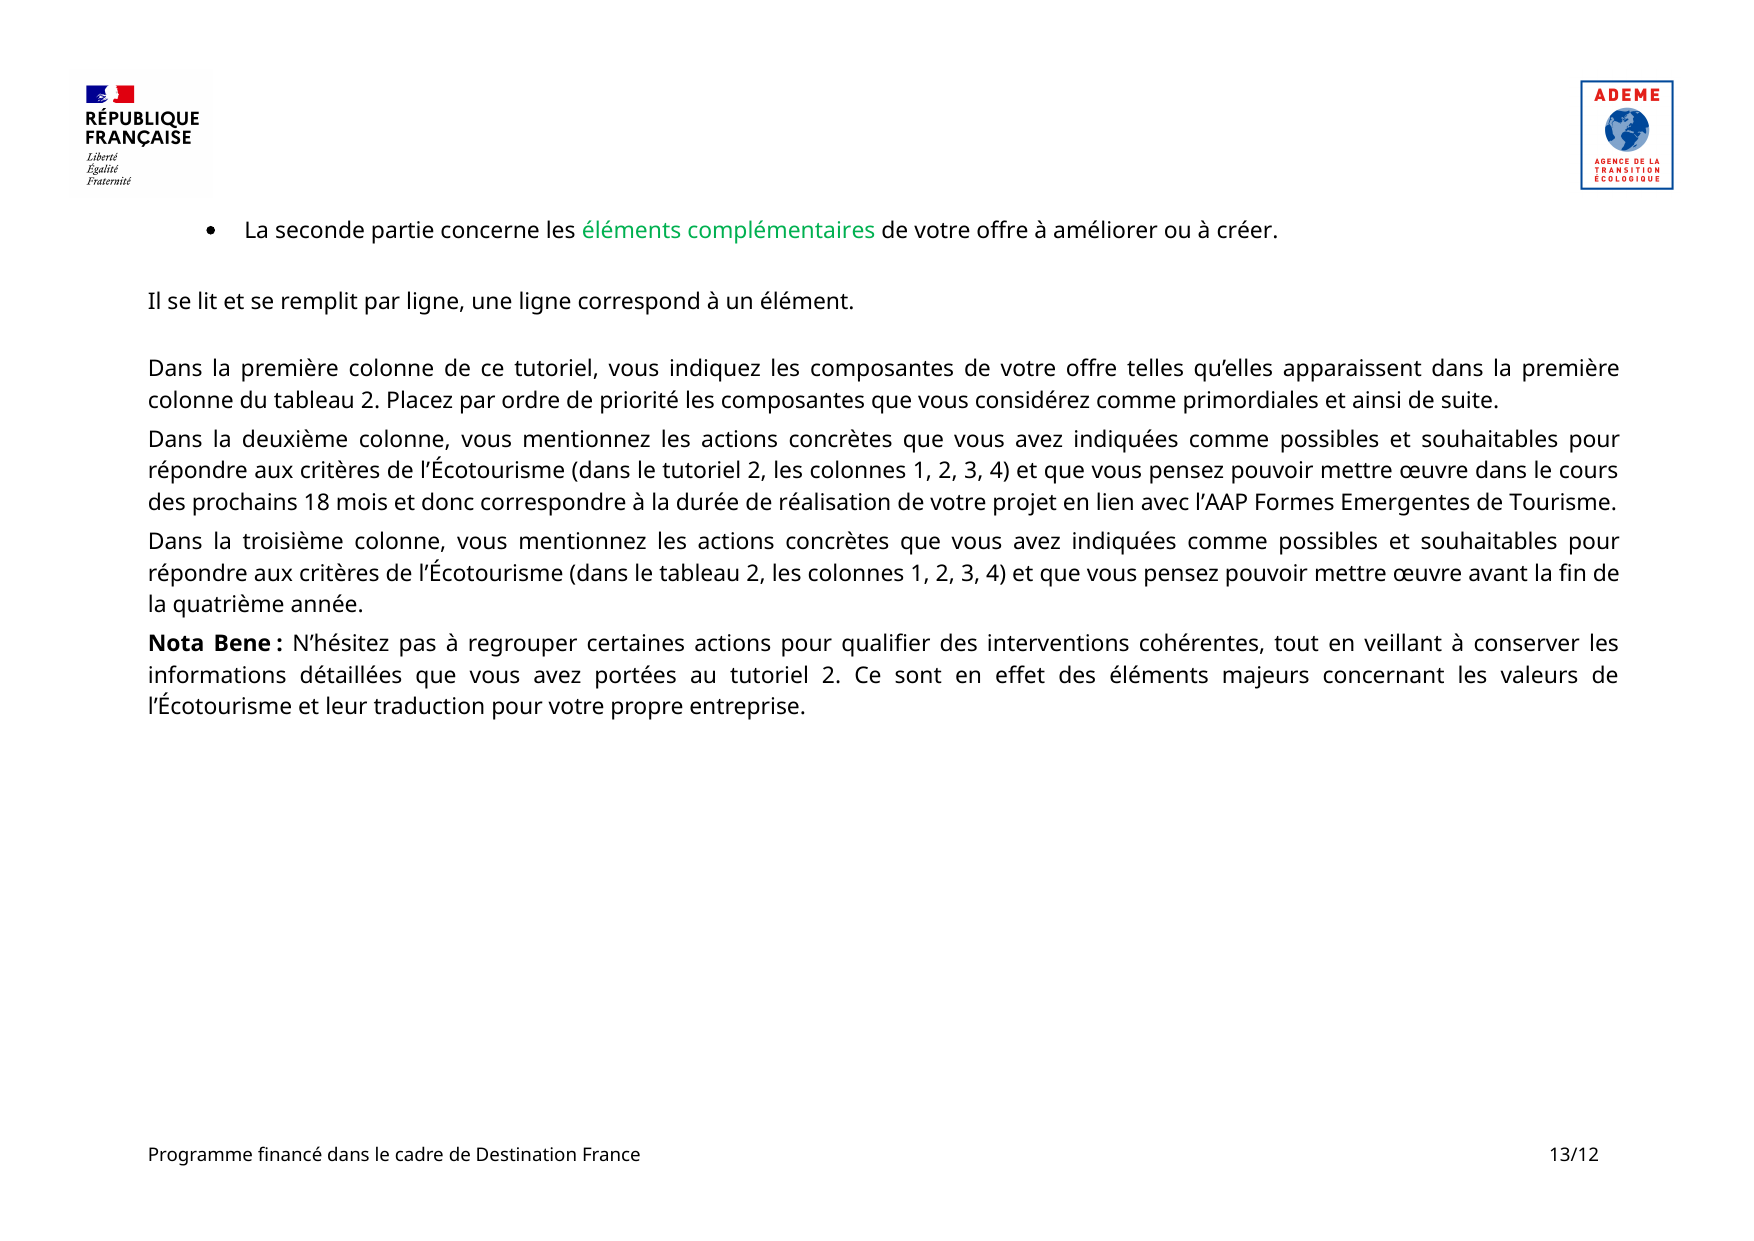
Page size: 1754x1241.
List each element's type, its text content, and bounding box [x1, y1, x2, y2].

list La seconde partie concerne les éléments complémentaires de votre offre à améliorer ou à créer. [207, 214, 1621, 245]
text Il se lit et se remplit par ligne, une ligne correspond à un élément. [148, 285, 1621, 344]
text Dans la première colonne de ce tutoriel, vous indiquez les composantes de votre offre telles qu’elles apparaissent dans la première colonne du tableau 2. Placez par ordre de priorité les composantes que vous considérez comme primordiales et ainsi de suite. [148, 352, 1621, 415]
text Dans la troisième colonne, vous mentionnez les actions concrètes que vous avez indiquées comme possibles et souhaitables pour répondre aux critères de l’Écotourisme (dans le tableau 2, les colonnes 1, 2, 3, 4) et que vous pensez pouvoir mettre œuvre avant la fin de la quatrième année. [148, 525, 1621, 619]
picture [1568, 69, 1682, 198]
picture [69, 69, 213, 198]
text Nota Bene : N’hésitez pas à regrouper certaines actions pour qualifier des interventions cohérentes, tout en veillant à conserver les informations détaillées que vous avez portées au tutoriel 2. Ce sont en effet des éléments majeurs concernant les valeurs de l’Écotourisme et leur traduction pour votre propre entreprise. [148, 627, 1621, 721]
text Dans la deuxième colonne, vous mentionnez les actions concrètes que vous avez indiquées comme possibles et souhaitables pour répondre aux critères de l’Écotourisme (dans le tutoriel 2, les colonnes 1, 2, 3, 4) et que vous pensez pouvoir mettre œuvre dans le cours des prochains 18 mois et donc correspondre à la durée de réalisation de votre projet en lien avec l’AAP Formes Emergentes de Tourisme. [148, 423, 1621, 517]
